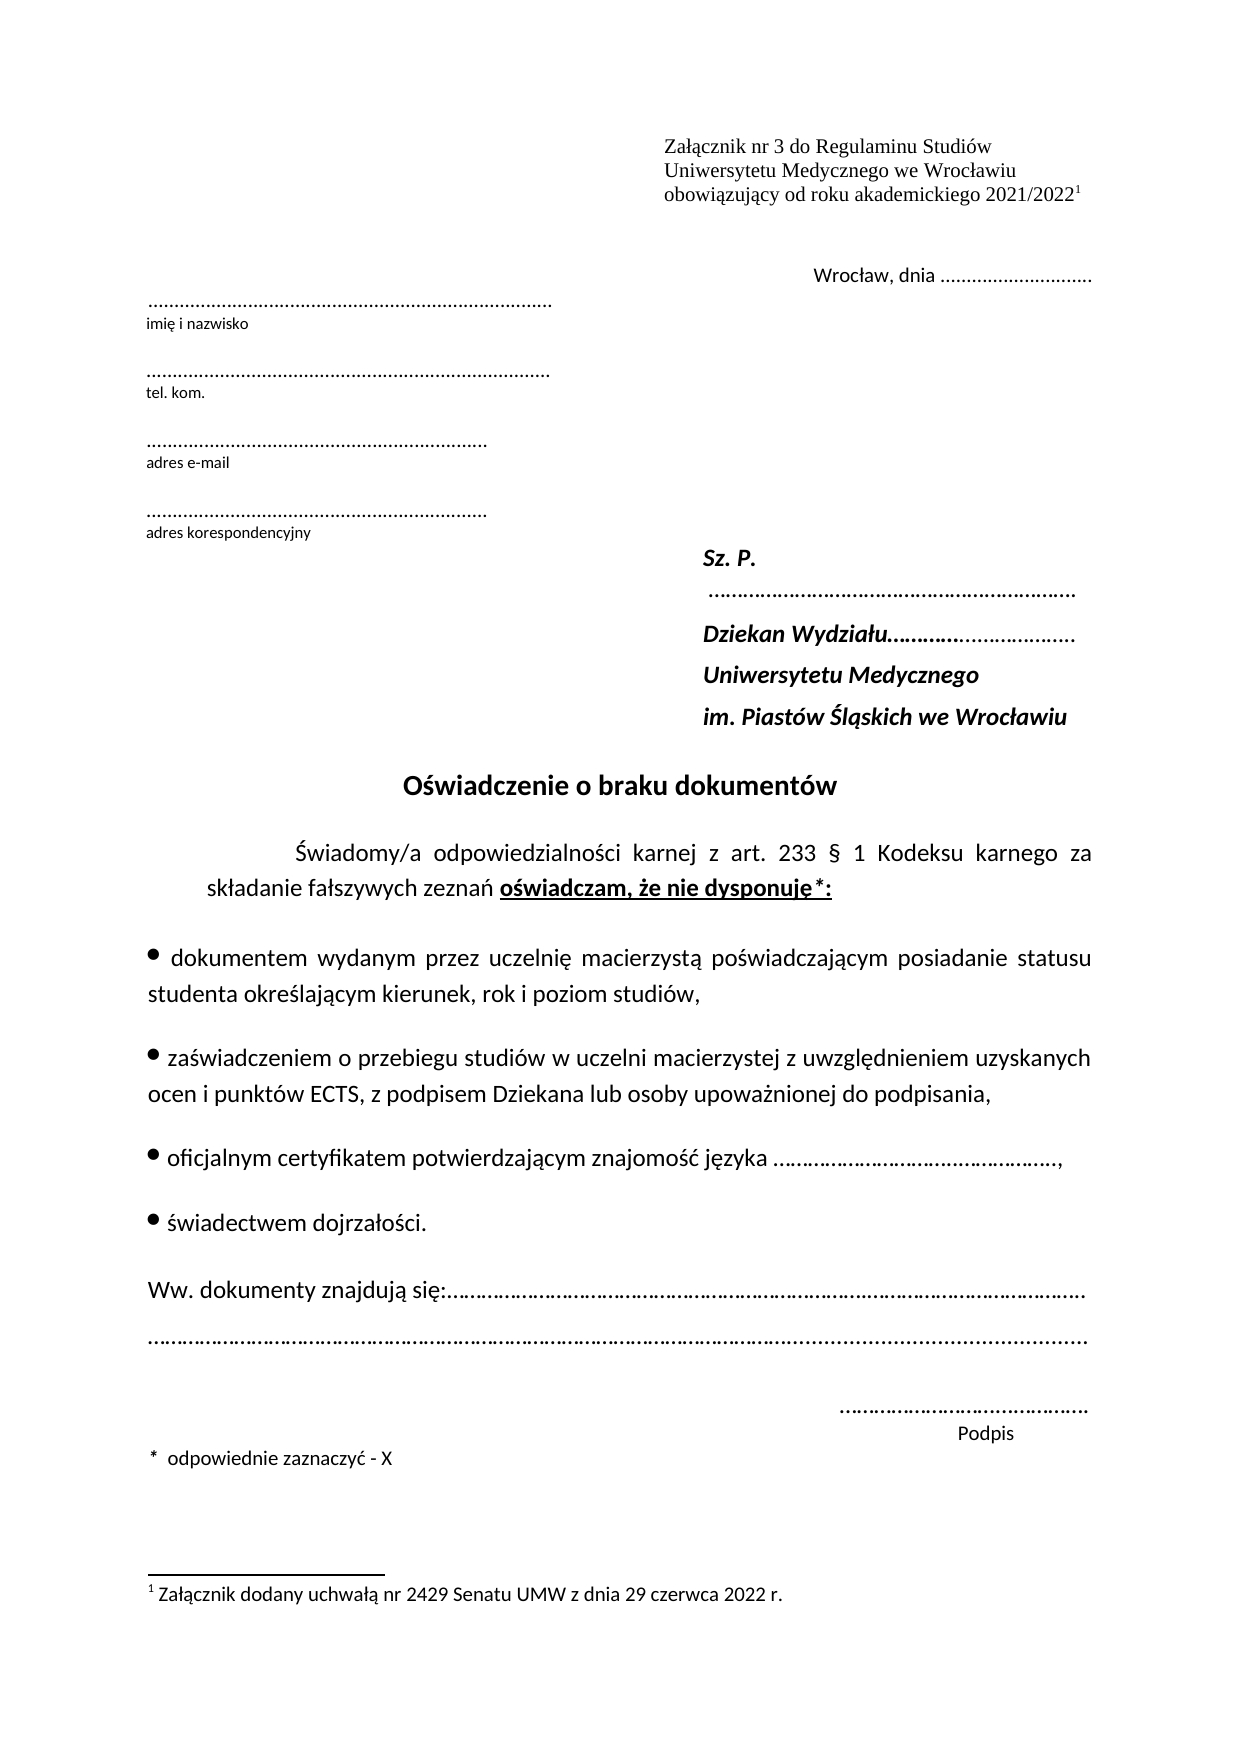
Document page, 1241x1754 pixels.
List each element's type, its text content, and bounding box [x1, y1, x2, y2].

text Oświadczenie o braku dokumentów [148, 767, 1093, 803]
text Dziekan Wydziału…………...…………….. [638, 618, 1093, 648]
text zaświadczeniem o przebiegu studiów w uczelni macierzystej z uwzględnieniem uzyskanych ocen i punktów ECTS, z podpisem Dziekana lub osoby upoważnionej do podpisania, [148, 1042, 1093, 1108]
text Świadomy/a odpowiedzialności karnej z art. 233 § 1 Kodeksu karnego za składanie fałszywych zeznań oświadczam, że nie dysponuję*: [207, 837, 1093, 902]
text ............................................................................. [146, 357, 1093, 383]
text adres korespondencyjny [146, 522, 859, 543]
text Załącznik nr 3 do Regulaminu Studiów [664, 134, 1093, 158]
text ................................................................. [146, 427, 1093, 452]
text ................................................................. [146, 497, 1093, 522]
text świadectwem dojrzałości. [148, 1207, 1093, 1239]
text Uniwersytetu Medycznego we Wrocławiu [664, 158, 1093, 182]
text ………………………...…………. [516, 1366, 1093, 1420]
text obowiązujący od roku akademickiego 2021/2022 [664, 182, 1093, 206]
text dokumentem wydanym przez uczelnię macierzystą poświadczającym posiadanie statusu studenta określającym kierunek, rok i poziom studiów, [148, 942, 1093, 1008]
text …………………………………………………………………………………………………................................................ [148, 1320, 1093, 1350]
text im. Piastów Śląskich we Wrocławiu [638, 701, 1093, 731]
text imię i nazwisko [146, 313, 859, 333]
text oficjalnym certyfikatem potwierdzającym znajomość języka …………………………..…………….., [148, 1142, 1093, 1174]
text ………………………………………………………. [638, 573, 1093, 604]
text Wrocław, dnia ............................. [148, 262, 1093, 287]
text Podpis [148, 1420, 1093, 1446]
text adres e-mail [146, 452, 859, 473]
text ............................................................................. [148, 287, 1093, 313]
text Uniwersytetu Medycznego [638, 659, 1004, 690]
text Ww. dokumenty znajdują się:……………………………………………………………….……………………………….. [148, 1274, 1093, 1304]
text Sz. P. [638, 543, 1028, 573]
text tel. kom. [146, 383, 859, 403]
text * odpowiednie zaznaczyć - X [148, 1446, 1093, 1471]
